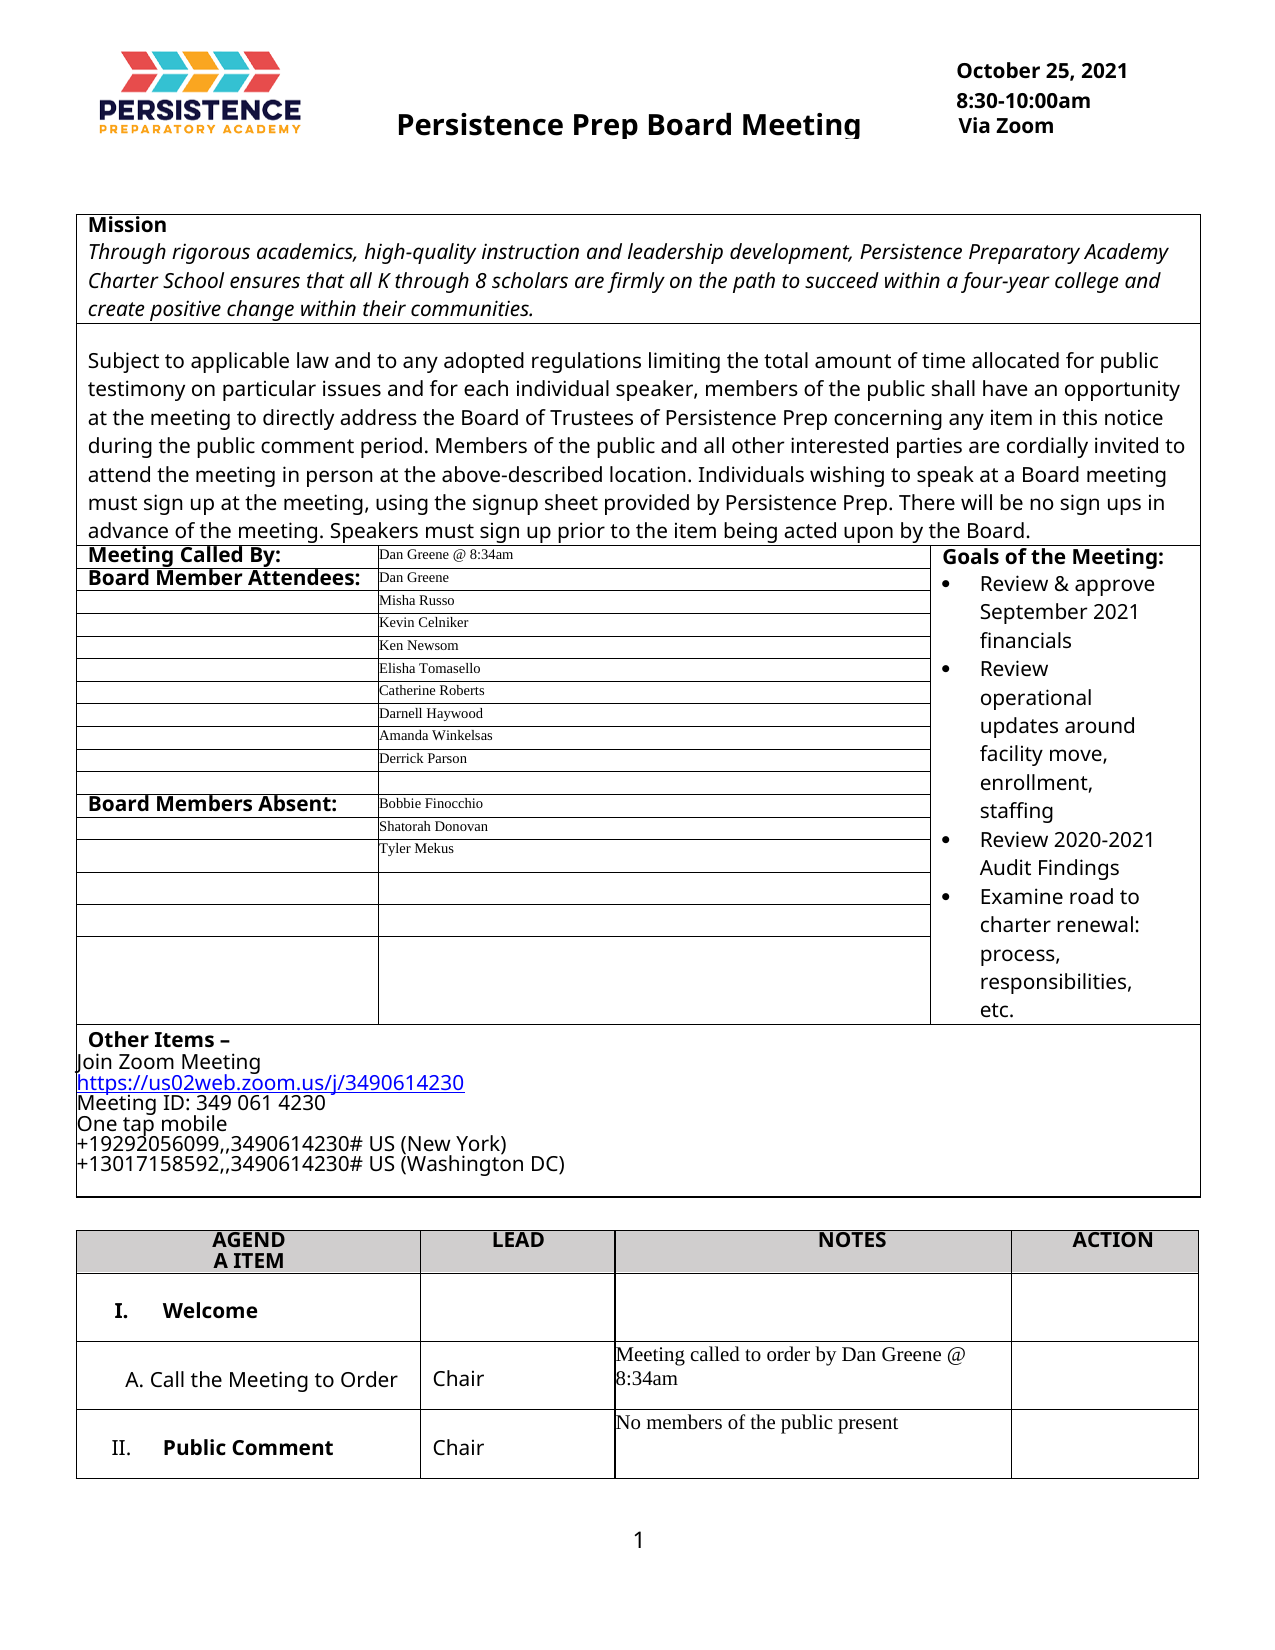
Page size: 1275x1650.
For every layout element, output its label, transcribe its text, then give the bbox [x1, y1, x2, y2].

table_cell [421, 1274, 614, 1341]
table_header AGENDA ITEM [77, 1231, 420, 1272]
table_header Mission Through rigorous academics, high-quality instruction and leadership development, Persistence Preparatory Academy Charter School ensures that all K through 8 scholars are firmly on the path to succeed within a four-year college and create positive change within their communities. [77, 215, 1200, 323]
table_cell [379, 772, 930, 794]
table_cell Derrick Parson [379, 750, 930, 771]
table_cell Amanda Winkelsas [379, 727, 930, 749]
table_cell Board Member Attendees: [77, 569, 378, 590]
table_cell Meeting called to order by Dan Greene @ 8:34am [616, 1342, 1011, 1409]
table_cell [1012, 1410, 1198, 1477]
table_cell I. Welcome [77, 1274, 420, 1341]
table_cell [77, 873, 378, 904]
table_cell [379, 905, 930, 936]
table_cell Chair [421, 1410, 614, 1477]
table_cell [616, 1274, 1011, 1341]
table_cell [77, 905, 378, 936]
table_cell [77, 614, 378, 636]
table_cell Other Items – Join Zoom Meeting https://us02web.zoom.us/j/3490614230 Meeting ID: 349 061 4230 One tap mobile +19292056099,,3490614230# US (New York) +13017158592,,3490614230# US (Washington DC) [77, 1025, 1200, 1196]
table_cell Board Members Absent: [77, 795, 378, 817]
table_cell Dan Greene @ 8:34am [379, 546, 930, 568]
table_cell [77, 659, 378, 681]
table_header LEAD [421, 1231, 614, 1272]
table_cell Bobbie Finocchio [379, 795, 930, 817]
table_cell Catherine Roberts [379, 682, 930, 703]
table_cell Shatorah Donovan [379, 818, 930, 839]
table_cell [77, 937, 378, 1024]
table_cell [77, 772, 378, 794]
table_cell Dan Greene [379, 569, 930, 590]
table_cell [77, 750, 378, 771]
table_cell Kevin Celniker [379, 614, 930, 636]
table_cell [379, 873, 930, 904]
table_cell [77, 818, 378, 839]
table_header NOTES [616, 1231, 1011, 1272]
table_cell Chair [421, 1342, 614, 1409]
table_cell Meeting Called By: [77, 546, 378, 568]
table_cell [77, 727, 378, 749]
table_header ACTION [1012, 1231, 1198, 1272]
table_cell Darnell Haywood [379, 704, 930, 726]
table_cell [1012, 1342, 1198, 1409]
table_cell A. Call the Meeting to Order [77, 1342, 420, 1409]
table_cell Ken Newsom [379, 637, 930, 658]
table_cell Misha Russo [379, 591, 930, 613]
table_cell [77, 704, 378, 726]
table_cell [1012, 1274, 1198, 1341]
table_cell [77, 682, 378, 703]
table_cell [77, 637, 378, 658]
table_cell [77, 591, 378, 613]
table_cell No members of the public present [616, 1410, 1011, 1477]
table_cell [77, 840, 378, 872]
table_cell Goals of the Meeting: Review & approve September 2021 financials Review operational updates around facility move, enrollment, staffing Review 2020-2021 Audit Findings Examine road to charter renewal: process, responsibilities, etc. [931, 546, 1200, 1024]
picture [99, 51, 302, 134]
table_cell II. Public Comment [77, 1410, 420, 1477]
table_cell Tyler Mekus [379, 840, 930, 872]
table_cell Elisha Tomasello [379, 659, 930, 681]
table_cell [379, 937, 930, 1024]
table_cell Subject to applicable law and to any adopted regulations limiting the total amount of time allocated for public testimony on particular issues and for each individual speaker, members of the public shall have an opportunity at the meeting to directly address the Board of Trustees of Persistence Prep concerning any item in this notice during the public comment period. Members of the public and all other interested parties are cordially invited to attend the meeting in person at the above-described location. Individuals wishing to speak at a Board meeting must sign up at the meeting, using the signup sheet provided by Persistence Prep. There will be no sign ups in advance of the meeting. Speakers must sign up prior to the item being acted upon by the Board. [77, 324, 1200, 545]
